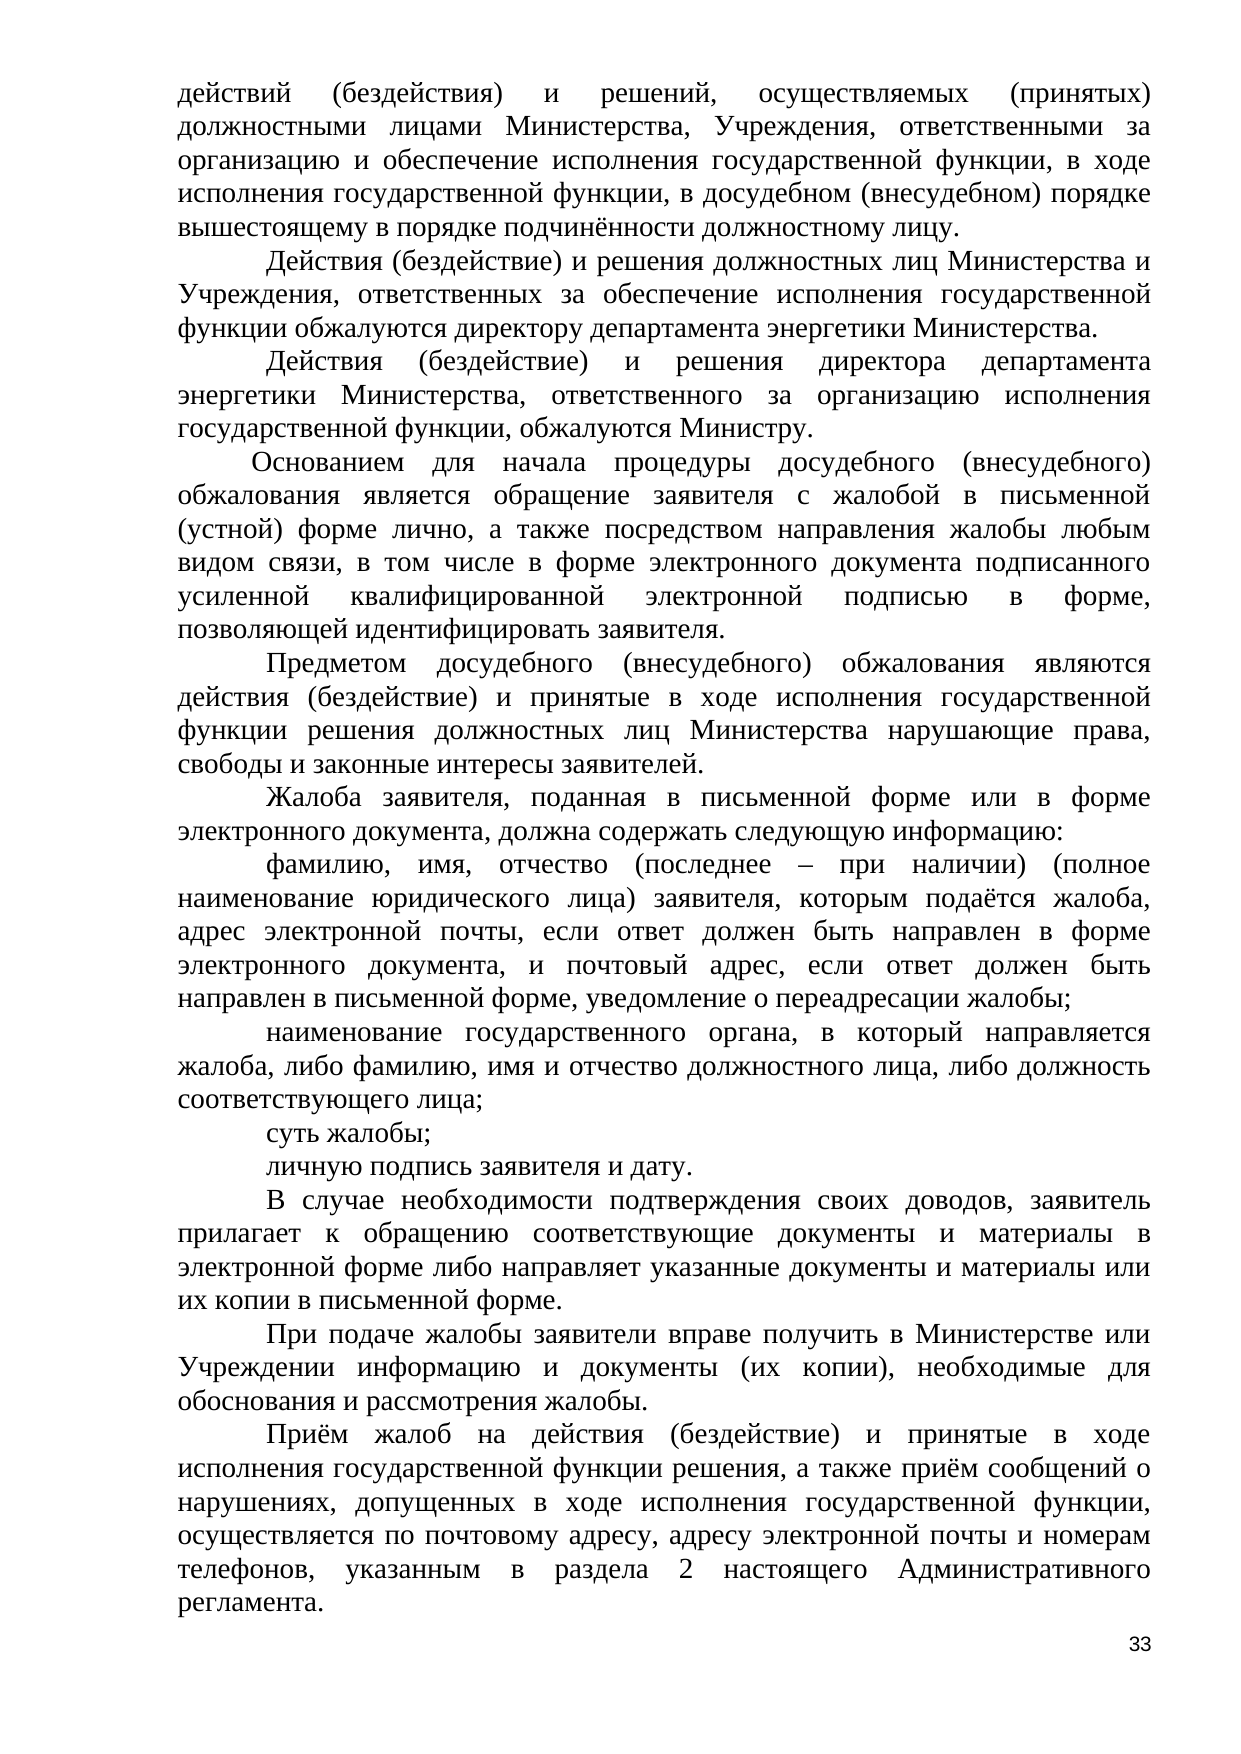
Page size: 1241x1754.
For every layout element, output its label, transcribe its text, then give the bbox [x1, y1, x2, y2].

text При подаче жалобы заявители вправе получить в Министерстве или Учреждении информацию и документы (их копии), необходимые для обоснования и рассмотрения жалобы. [177, 1316, 1152, 1417]
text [177, 75, 1152, 243]
text личную подпись заявителя и дату. [177, 1148, 1152, 1182]
text суть жалобы; [177, 1115, 1152, 1148]
text В случае необходимости подтверждения своих доводов, заявитель прилагает к обращению соответствующие документы и материалы в электронной форме либо направляет указанные документы и материалы или их копии в письменной форме. [177, 1182, 1152, 1316]
text фамилию, имя, отчество (последнее – при наличии) (полное наименование юридического лица) заявителя, которым подаётся жалоба, адрес электронной почты, если ответ должен быть направлен в форме электронного документа, и почтовый адрес, если ответ должен быть направлен в письменной форме, уведомление о переадресации жалобы; [177, 846, 1152, 1014]
text Приём жалоб на действия (бездействие) и принятые в ходе исполнения государственной функции решения, а также приём сообщений о нарушениях, допущенных в ходе исполнения государственной функции, осуществляется по почтовому адресу, адресу электронной почты и номерам телефонов, указанным в раздела 2 настоящего Административного регламента. [177, 1417, 1152, 1618]
text Предметом досудебного (внесудебного) обжалования являются действия (бездействие) и принятые в ходе исполнения государственной функции решения должностных лиц Министерства нарушающие права, свободы и законные интересы заявителей. [177, 645, 1152, 779]
text наименование государственного органа, в который направляется жалоба, либо фамилию, имя и отчество должностного лица, либо должность соответствующего лица; [177, 1014, 1152, 1115]
text Действия (бездействие) и решения директора департамента энергетики Министерства, ответственного за организацию исполнения государственной функции, обжалуются Министру. [177, 343, 1152, 444]
text Жалоба заявителя, поданная в письменной форме или в форме электронного документа, должна содержать следующую информацию: [177, 779, 1152, 846]
text Действия (бездействие) и решения должностных лиц Министерства и Учреждения, ответственных за обеспечение исполнения государственной функции обжалуются директору департамента энергетики Министерства. [177, 243, 1152, 343]
text Основанием для начала процедуры досудебного (внесудебного) обжалования является обращение заявителя с жалобой в письменной (устной) форме лично, а также посредством направления жалобы любым видом связи, в том числе в форме электронного документа подписанного усиленной квалифицированной электронной подписью в форме, позволяющей идентифицировать заявителя. [177, 444, 1152, 645]
